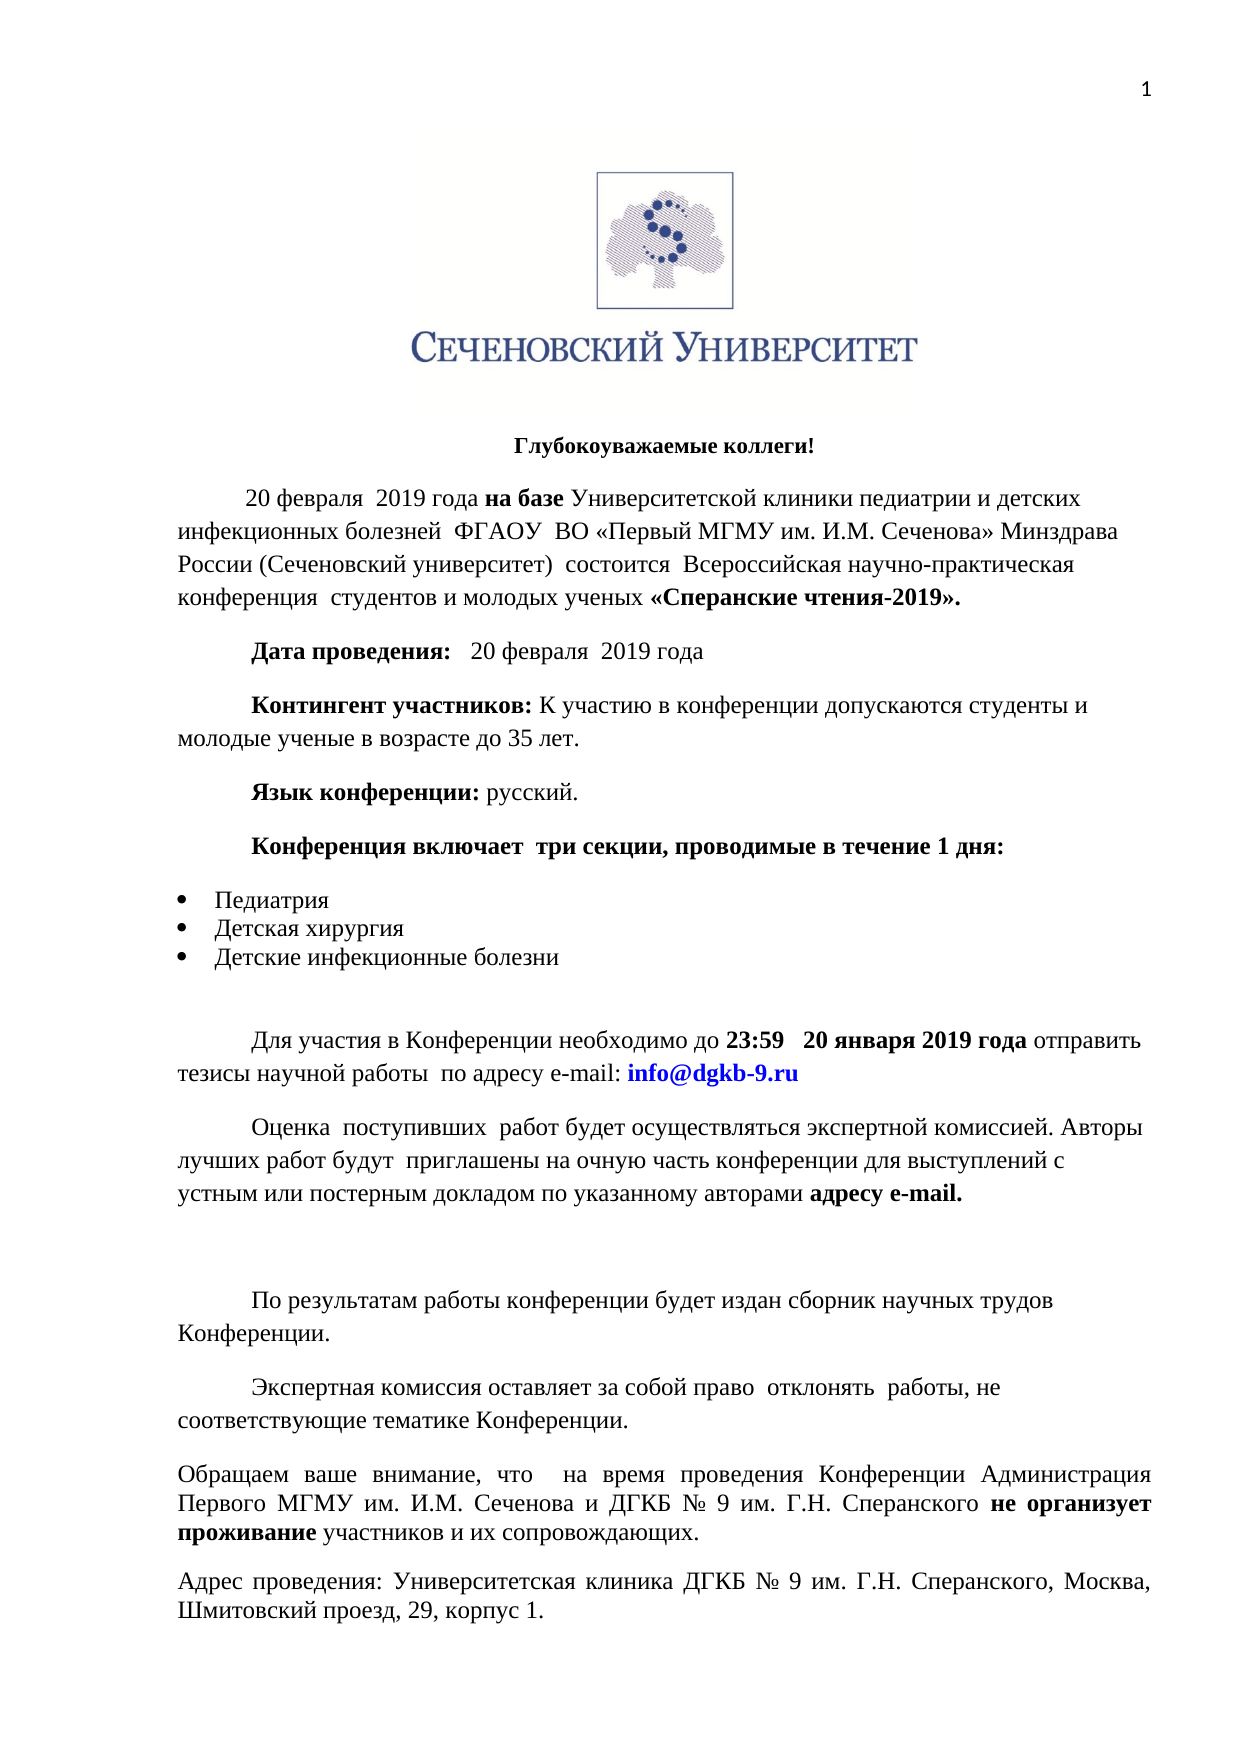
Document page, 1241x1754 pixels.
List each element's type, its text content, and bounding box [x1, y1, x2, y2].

text Экспертная комиссия оставляет за собой право отклонять работы, не соответствующие тематике Конференции. [177, 1372, 1152, 1434]
list Детская хирургия [177, 913, 1152, 942]
text Контингент участников: К участию в конференции допускаются студенты и молодые ученые в возрасте до 35 лет. [177, 690, 1152, 752]
text Для участия в Конференции необходимо до 23:59 20 января 2019 года отправить тезисы научной работы по адресу e-mail: info@dgkb-9.ru [177, 1025, 1152, 1087]
text По результатам работы конференции будет издан сборник научных трудов Конференции. [177, 1286, 1152, 1347]
list Педиатрия [177, 885, 1152, 913]
text Оценка поступивших работ будет осуществляться экспертной комиссией. Авторы лучших работ будут приглашены на очную часть конференции для выступлений с устным или постерным докладом по указанному авторами адресу e-mail. [177, 1112, 1152, 1207]
picture [410, 129, 918, 408]
text Язык конференции: русский. [177, 777, 1152, 806]
text Глубокоуважаемые коллеги! [177, 432, 1152, 459]
text Конференция включает три секции, проводимые в течение 1 дня: [177, 831, 1152, 860]
text Адрес проведения: Университетская клиника ДГКБ № 9 им. Г.Н. Сперанского, Москва, Шмитовский проезд, 29, корпус 1. [177, 1566, 1152, 1624]
list Детские инфекционные болезни [177, 942, 1152, 971]
text 20 февраля 2019 года на базе Университетской клиники педиатрии и детских инфекционных болезней ФГАОУ ВО «Первый МГМУ им. И.М. Сеченова» Минздрава России (Сеченовский университет) состоится Всероссийская научно-практическая конференция студентов и молодых ученых «Сперанские чтения-2019». [177, 483, 1152, 611]
text Обращаем ваше внимание, что на время проведения Конференции Администрация Первого МГМУ им. И.М. Сеченова и ДГКБ № 9 им. Г.Н. Сперанского не организует проживание участников и их сопровождающих. [177, 1459, 1152, 1546]
text Дата проведения: 20 февраля 2019 года [177, 636, 1152, 665]
